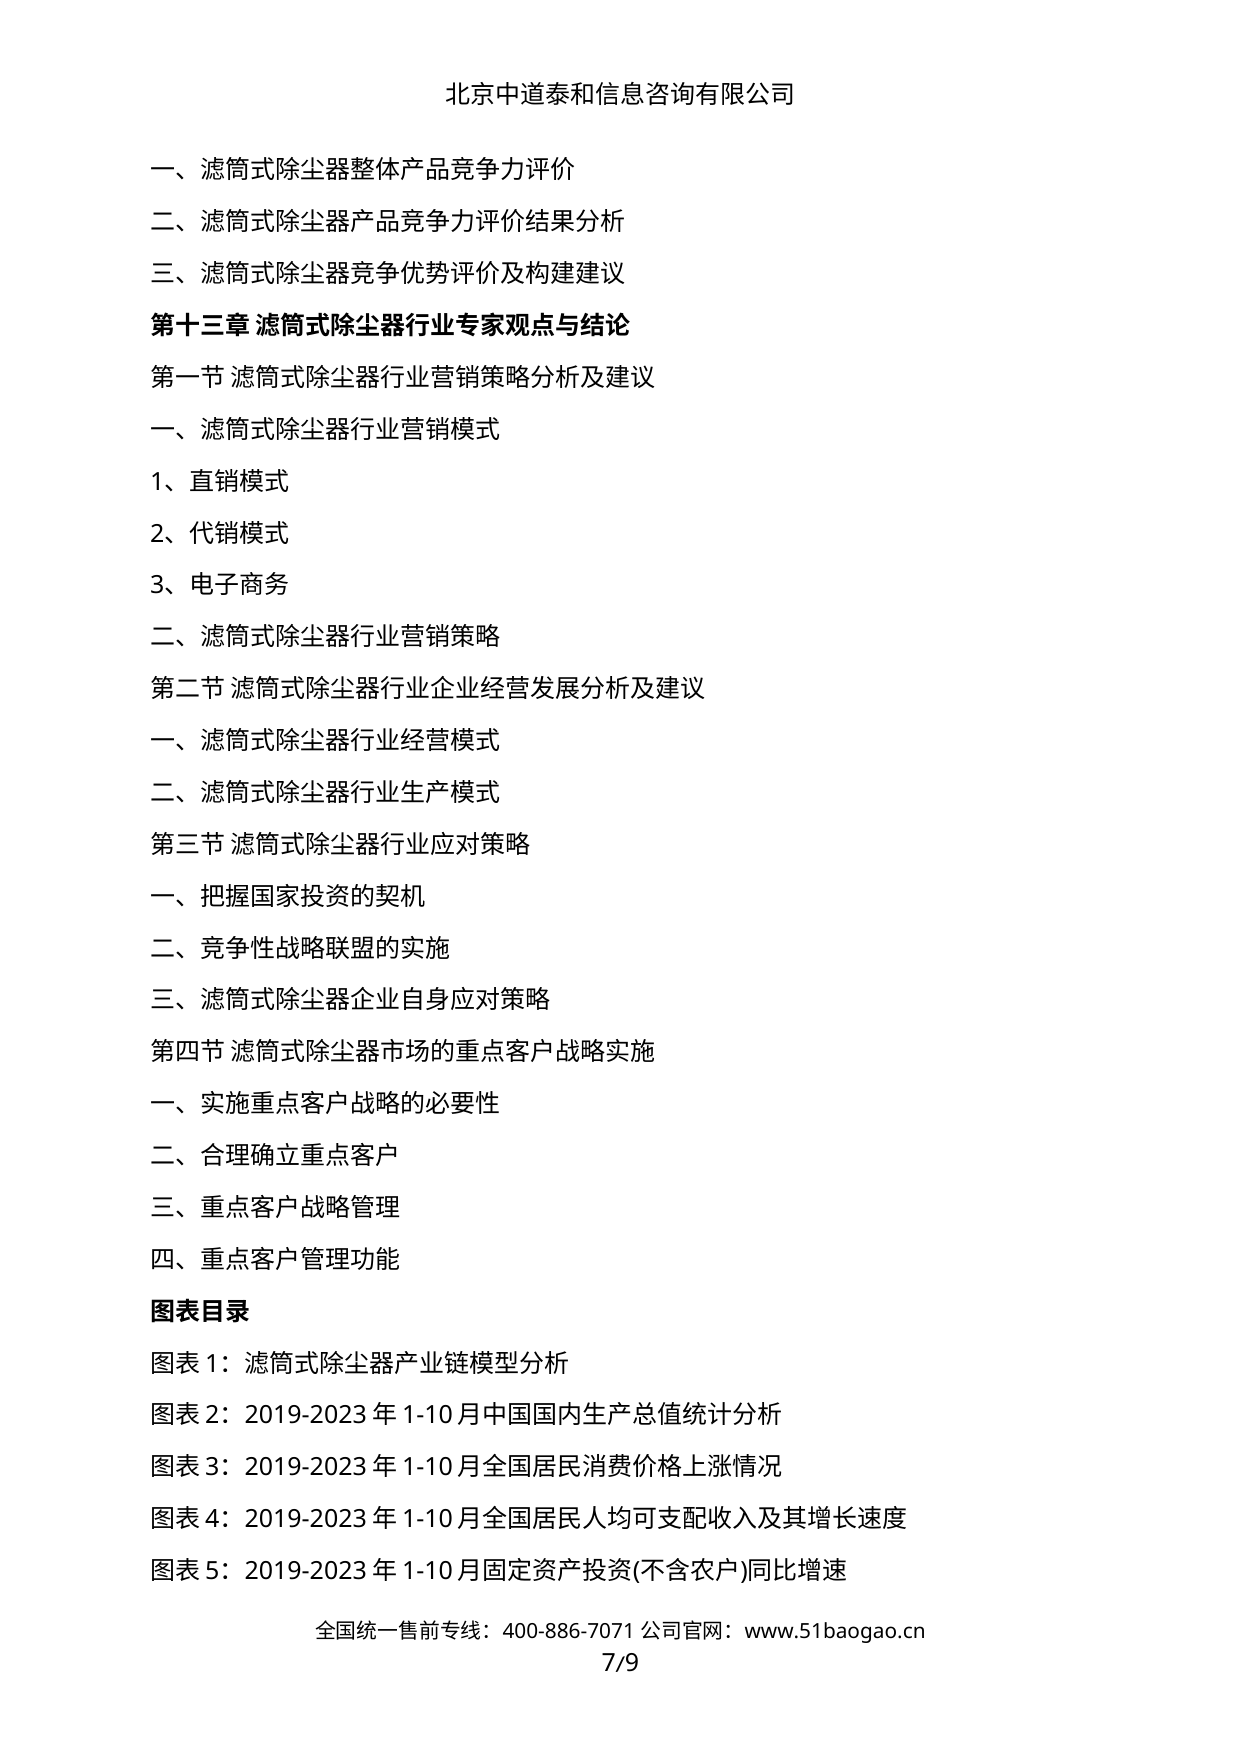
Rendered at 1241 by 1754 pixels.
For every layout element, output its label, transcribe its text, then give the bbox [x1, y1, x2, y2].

text 第一节 滤筒式除尘器行业营销策略分析及建议 [150, 357, 1090, 394]
text 三、重点客户战略管理 [150, 1187, 1090, 1224]
text 第四节 滤筒式除尘器市场的重点客户战略实施 [150, 1032, 1090, 1068]
text 图表目录 [150, 1291, 1090, 1327]
text 第三节 滤筒式除尘器行业应对策略 [150, 824, 1090, 861]
text 四、重点客户管理功能 [150, 1239, 1090, 1276]
text 一、滤筒式除尘器行业营销模式 [150, 409, 1090, 446]
text 图表2：2019-2023年1-10月中国国内生产总值统计分析 [150, 1395, 1090, 1431]
text 二、竞争性战略联盟的实施 [150, 928, 1090, 964]
text 图表3：2019-2023年1-10月全国居民消费价格上涨情况 [150, 1447, 1090, 1483]
text 图表4：2019-2023年1-10月全国居民人均可支配收入及其增长速度 [150, 1499, 1090, 1535]
text 二、滤筒式除尘器产品竞争力评价结果分析 [150, 202, 1090, 238]
text 3、电子商务 [150, 565, 1090, 601]
text 第十三章 滤筒式除尘器行业专家观点与结论 [150, 306, 1090, 342]
text 二、滤筒式除尘器行业营销策略 [150, 617, 1090, 653]
text 1、直销模式 [150, 461, 1090, 497]
text 三、滤筒式除尘器企业自身应对策略 [150, 980, 1090, 1016]
text 第二节 滤筒式除尘器行业企业经营发展分析及建议 [150, 669, 1090, 705]
text 2、代销模式 [150, 513, 1090, 549]
text 一、滤筒式除尘器行业经营模式 [150, 721, 1090, 757]
text 一、滤筒式除尘器整体产品竞争力评价 [150, 150, 1090, 186]
text 二、滤筒式除尘器行业生产模式 [150, 772, 1090, 809]
text 一、把握国家投资的契机 [150, 876, 1090, 912]
text 一、实施重点客户战略的必要性 [150, 1084, 1090, 1120]
text 图表5：2019-2023年1-10月固定资产投资(不含农户)同比增速 [150, 1551, 1090, 1587]
text 三、滤筒式除尘器竞争优势评价及构建建议 [150, 254, 1090, 290]
text 图表1：滤筒式除尘器产业链模型分析 [150, 1343, 1090, 1379]
text 二、合理确立重点客户 [150, 1136, 1090, 1172]
